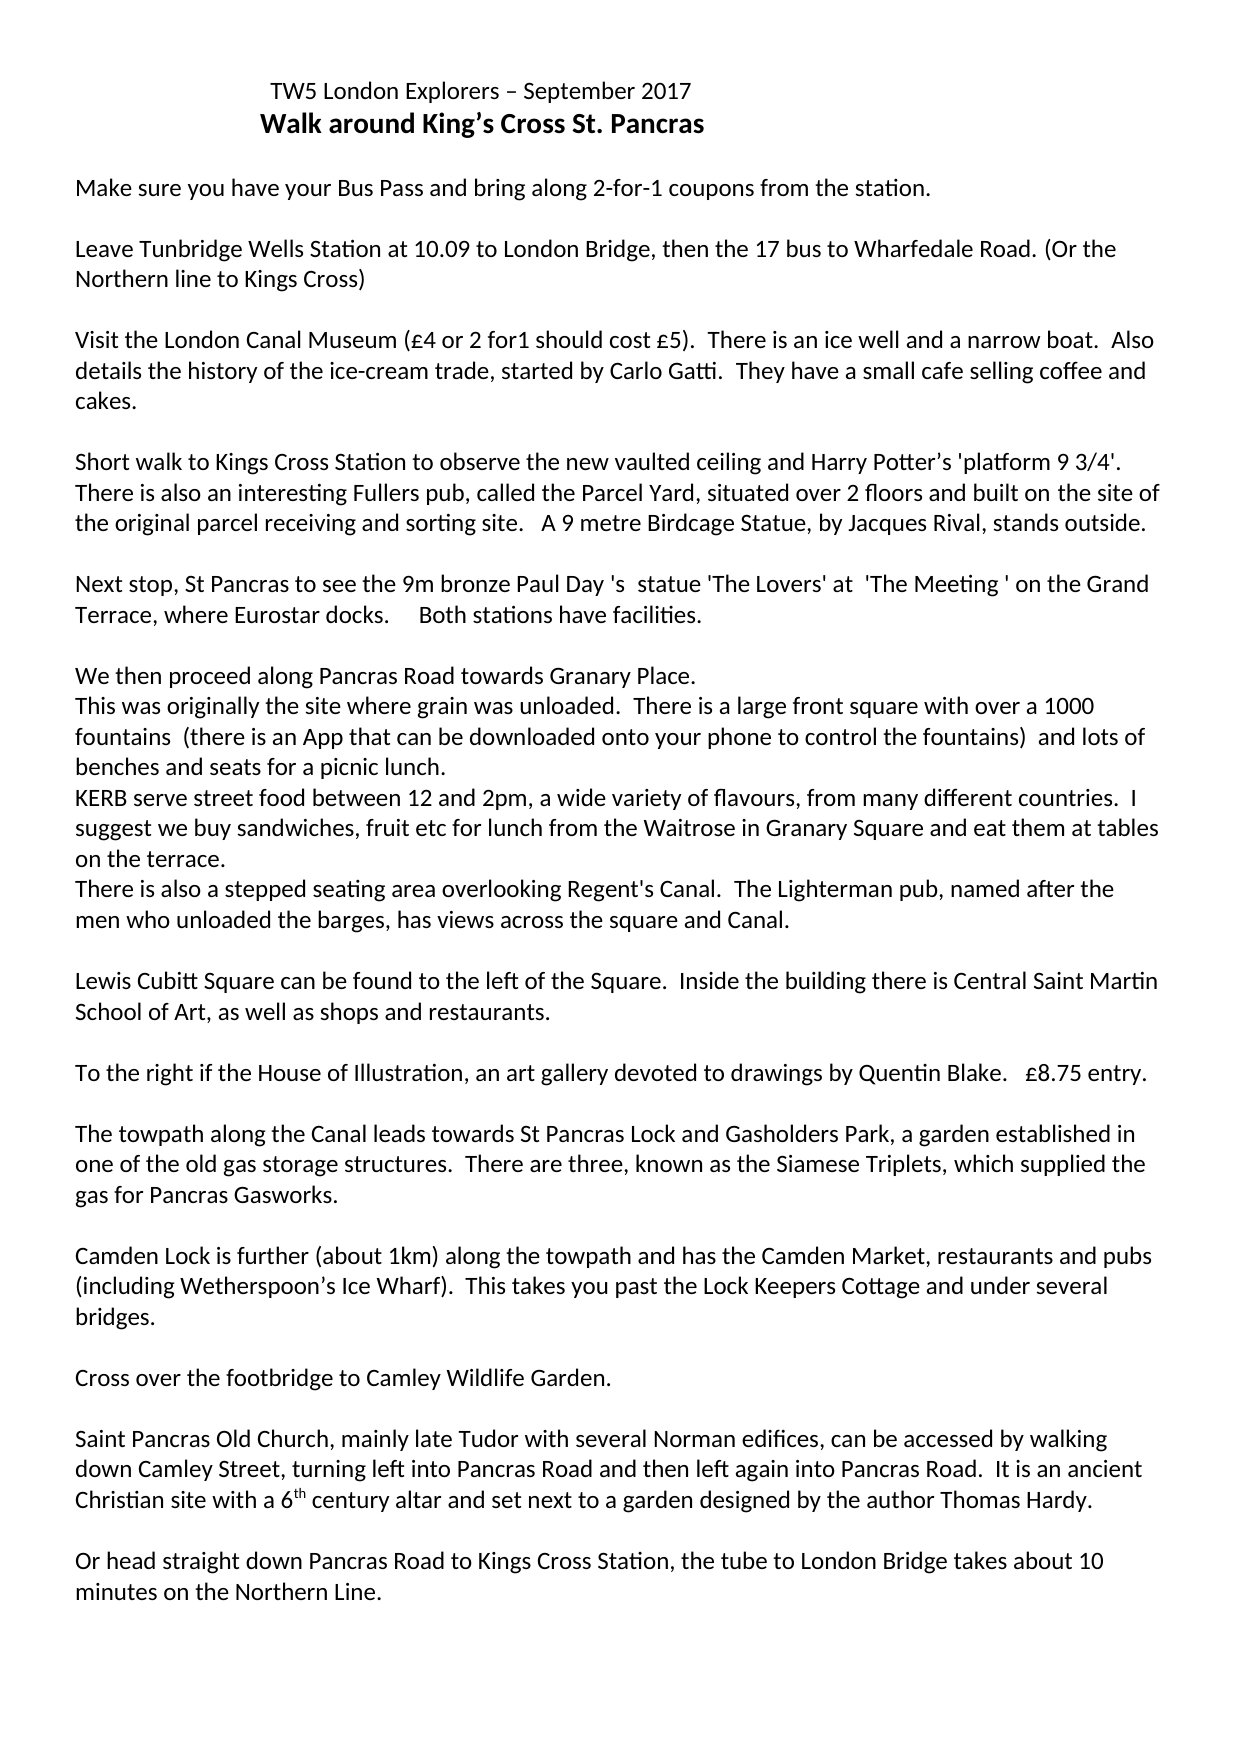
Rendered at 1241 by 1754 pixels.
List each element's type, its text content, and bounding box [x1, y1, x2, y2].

text Visit the London Canal Museum (£4 or 2 for1 should cost £5). There is an ice well and a narrow boat. Also details the history of the ice-cream trade, started by Carlo Gatti. They have a small cafe selling coffee and cakes. [75, 324, 1165, 416]
text Next stop, St Pancras to see the 9m bronze Paul Day 's statue 'The Lovers' at 'The Meeting ' on the Grand Terrace, where Eurostar docks. Both stations have facilities. [75, 568, 1165, 629]
text Leave Tunbridge Wells Station at 10.09 to London Bridge, then the 17 bus to Wharfedale Road. (Or the Northern line to Kings Cross) [75, 233, 1165, 294]
text TW5 London Explorers – September 2017 [150, 75, 1165, 106]
text We then proceed along Pancras Road towards Granary Place. [75, 660, 1165, 691]
text This was originally the site where grain was unloaded. There is a large front square with over a 1000 fountains (there is an App that can be downloaded onto your phone to control the fountains) and lots of benches and seats for a picnic lunch. [75, 691, 1165, 782]
text Lewis Cubitt Square can be found to the left of the Square. Inside the building there is Central Saint Martin School of Art, as well as shops and restaurants. [75, 965, 1165, 1026]
text Camden Lock is further (about 1km) along the towpath and has the Camden Market, restaurants and pubs (including Wetherspoon’s Ice Wharf). This takes you past the Lock Keepers Cottage and under several bridges. [75, 1240, 1165, 1331]
text Short walk to Kings Cross Station to observe the new vaulted ceiling and Harry Potter’s 'platform 9 3/4'. There is also an interesting Fullers pub, called the Parcel Yard, situated over 2 floors and built on the site of the original parcel receiving and sorting site. A 9 metre Birdcage Statue, by Jacques Rival, stands outside. [75, 446, 1165, 538]
text There is also a stepped seating area overlooking Regent's Canal. The Lighterman pub, named after the men who unloaded the barges, has views across the square and Canal. [75, 874, 1165, 935]
text The towpath along the Canal leads towards St Pancras Lock and Gasholders Park, a garden established in one of the old gas storage structures. There are three, known as the Siamese Triplets, which supplied the gas for Pancras Gasworks. [75, 1118, 1165, 1209]
text Cross over the footbridge to Camley Wildlife Garden. [75, 1362, 1165, 1392]
text Walk around King’s Cross St. Pancras [75, 106, 1165, 141]
text Or head straight down Pancras Road to Kings Cross Station, the tube to London Bridge takes about 10 minutes on the Northern Line. [75, 1545, 1165, 1606]
text KERB serve street food between 12 and 2pm, a wide variety of flavours, from many different countries. I suggest we buy sandwiches, fruit etc for lunch from the Waitrose in Granary Square and eat them at tables on the terrace. [75, 782, 1165, 874]
text Make sure you have your Bus Pass and bring along 2-for-1 coupons from the station. [75, 172, 1165, 202]
text Saint Pancras Old Church, mainly late Tudor with several Norman edifices, can be accessed by walking down Camley Street, turning left into Pancras Road and then left again into Pancras Road. It is an ancient Christian site with a 6th century altar and set next to a garden designed by the author Thomas Hardy. [75, 1423, 1165, 1514]
text To the right if the House of Illustration, an art gallery devoted to drawings by Quentin Blake. £8.75 entry. [75, 1057, 1165, 1087]
